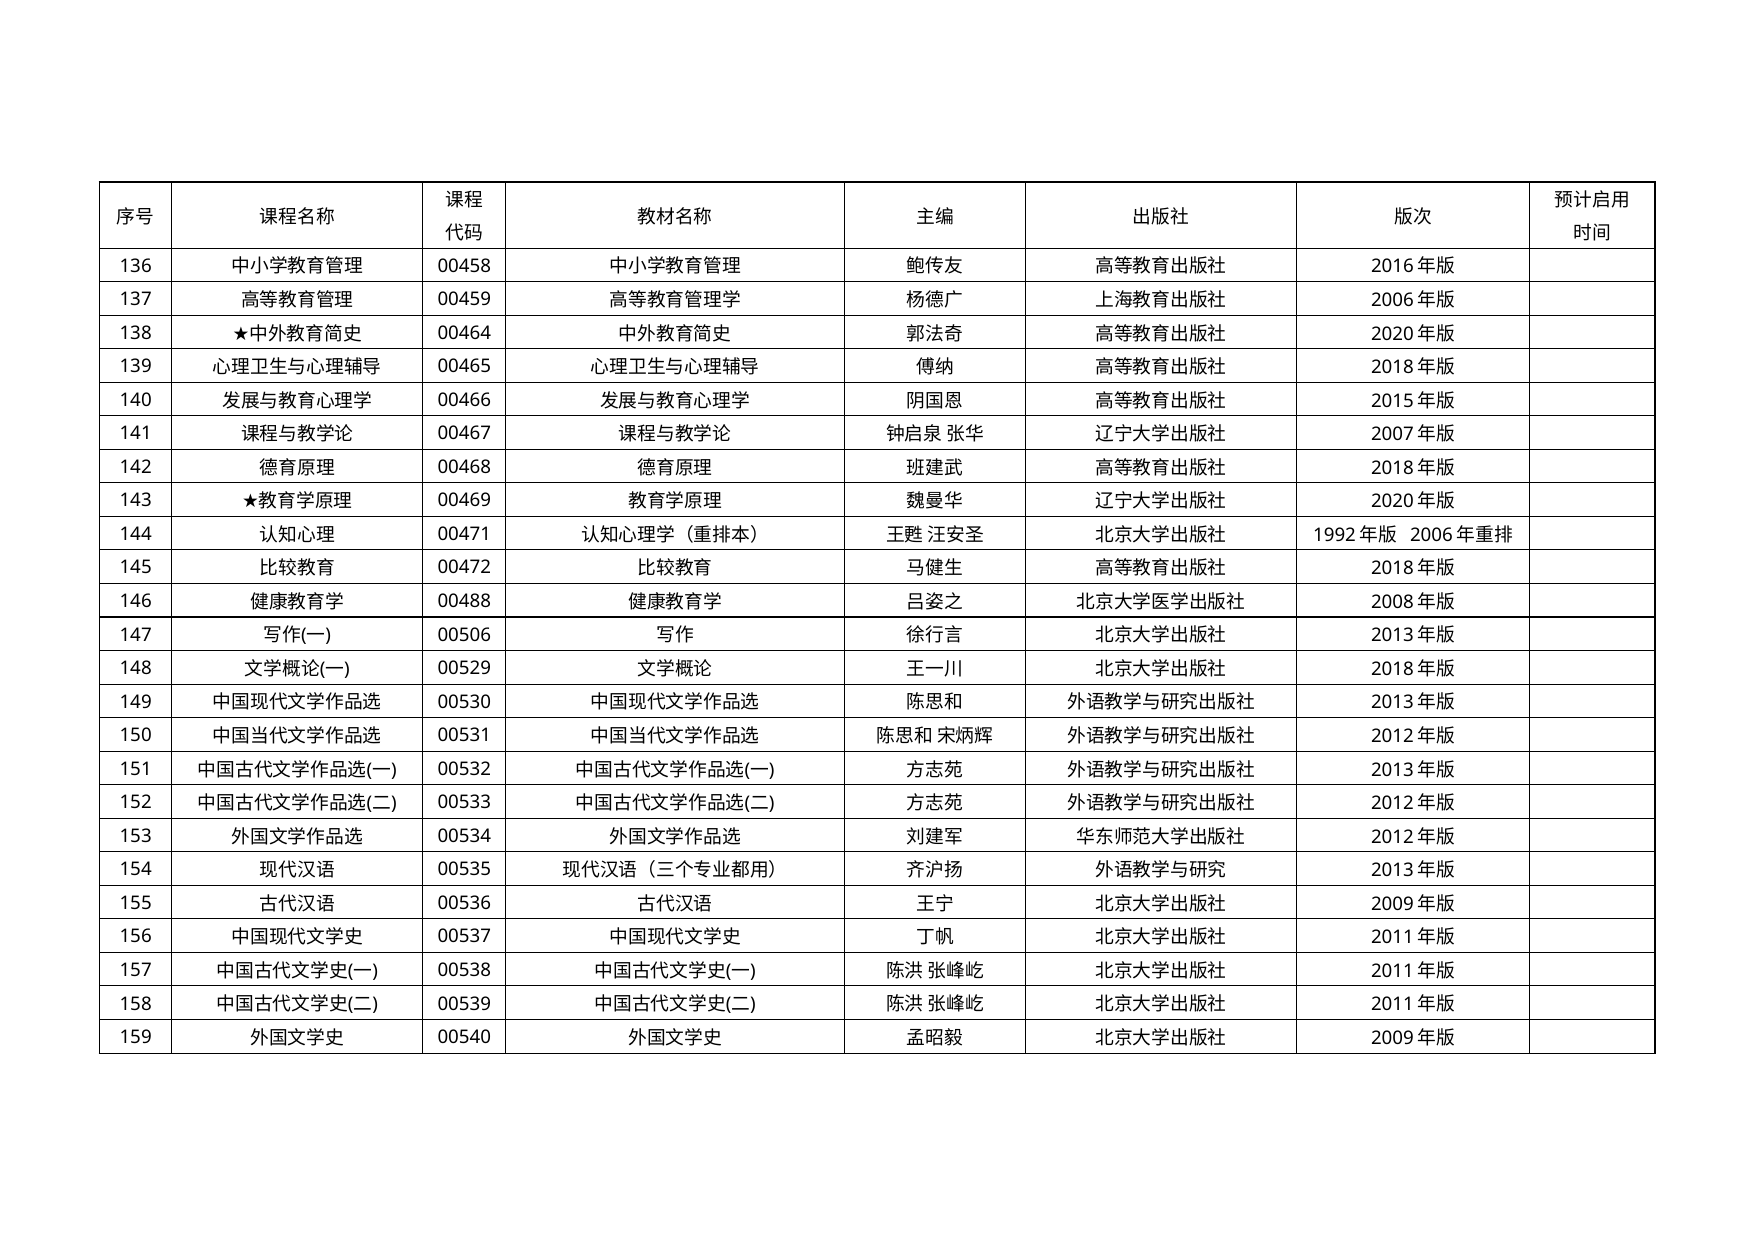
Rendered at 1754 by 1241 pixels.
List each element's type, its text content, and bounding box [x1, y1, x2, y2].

table_cell 148 [100, 651, 171, 683]
table_cell 现代汉语（三个专业都用） [506, 852, 844, 885]
table_cell 陈洪 张峰屹 [845, 986, 1025, 1019]
table_cell 徐行言 [845, 618, 1025, 650]
table_cell 2011年版 [1297, 919, 1529, 952]
table_cell 2008年版 [1297, 584, 1529, 616]
table_cell 文学概论 [506, 651, 844, 683]
table_cell 155 [100, 886, 171, 918]
table_cell 高等教育出版社 [1026, 316, 1296, 348]
table_cell 00469 [423, 483, 505, 516]
table_cell 高等教育出版社 [1026, 249, 1296, 281]
table_cell 144 [100, 517, 171, 549]
table_cell 外语教学与研究出版社 [1026, 752, 1296, 784]
table_cell [1530, 718, 1654, 751]
table_cell 中国现代文学史 [172, 919, 422, 952]
table_cell 138 [100, 316, 171, 348]
table_cell 00537 [423, 919, 505, 952]
table_cell 153 [100, 819, 171, 851]
table_cell 外语教学与研究出版社 [1026, 718, 1296, 751]
table_cell 丁帆 [845, 919, 1025, 952]
table_cell 中国古代文学史(一) [172, 953, 422, 985]
table_cell [1530, 584, 1654, 616]
table_cell 陈思和 [845, 685, 1025, 717]
table_cell 课程与教学论 [506, 416, 844, 449]
table_cell 高等教育出版社 [1026, 349, 1296, 382]
table_cell 2009年版 [1297, 886, 1529, 918]
table_cell 137 [100, 282, 171, 314]
table_cell 阴国恩 [845, 383, 1025, 415]
table_cell 2007年版 [1297, 416, 1529, 449]
table_cell 外语教学与研究出版社 [1026, 785, 1296, 818]
table_cell 北京大学出版社 [1026, 1020, 1296, 1052]
table_cell 北京大学出版社 [1026, 618, 1296, 650]
table_cell 鲍传友 [845, 249, 1025, 281]
table_cell 写作 [506, 618, 844, 650]
table_cell 00467 [423, 416, 505, 449]
table_cell 140 [100, 383, 171, 415]
table_cell 156 [100, 919, 171, 952]
table_cell 中国现代文学史 [506, 919, 844, 952]
table_cell 147 [100, 618, 171, 650]
table_cell 00466 [423, 383, 505, 415]
table_cell 00534 [423, 819, 505, 851]
table_cell 北京大学出版社 [1026, 517, 1296, 549]
table_cell 00468 [423, 450, 505, 482]
table_cell 00459 [423, 282, 505, 314]
table_cell 2011年版 [1297, 953, 1529, 985]
table_cell 2018年版 [1297, 651, 1529, 683]
table_cell 王宁 [845, 886, 1025, 918]
table_cell 中国古代文学作品选(一) [506, 752, 844, 784]
table_header 序号 [100, 183, 171, 247]
table_cell [1530, 383, 1654, 415]
table_cell 高等教育管理 [172, 282, 422, 314]
table_header 版次 [1297, 183, 1529, 247]
table_cell 魏曼华 [845, 483, 1025, 516]
table_cell ★中外教育简史 [172, 316, 422, 348]
table_cell [1530, 416, 1654, 449]
table_cell 北京大学出版社 [1026, 986, 1296, 1019]
table_cell 00539 [423, 986, 505, 1019]
table_cell 方志苑 [845, 752, 1025, 784]
table_cell 1992年版 2006年重排 [1297, 517, 1529, 549]
table_cell [1530, 249, 1654, 281]
table_cell 教育学原理 [506, 483, 844, 516]
table_header 教材名称 [506, 183, 844, 247]
table_cell 德育原理 [172, 450, 422, 482]
table_cell 151 [100, 752, 171, 784]
table_cell 2012年版 [1297, 785, 1529, 818]
table_cell 认知心理 [172, 517, 422, 549]
table_cell 2013年版 [1297, 685, 1529, 717]
table_cell 00538 [423, 953, 505, 985]
table_cell 中外教育简史 [506, 316, 844, 348]
table_cell 149 [100, 685, 171, 717]
table_cell 136 [100, 249, 171, 281]
table_header 出版社 [1026, 183, 1296, 247]
table_cell 00471 [423, 517, 505, 549]
table_cell 2015年版 [1297, 383, 1529, 415]
table_cell [1530, 618, 1654, 650]
table_cell 发展与教育心理学 [172, 383, 422, 415]
table_cell 00540 [423, 1020, 505, 1052]
table_cell 00531 [423, 718, 505, 751]
table_cell 2018年版 [1297, 450, 1529, 482]
table_cell 154 [100, 852, 171, 885]
table_cell 课程与教学论 [172, 416, 422, 449]
table_cell 139 [100, 349, 171, 382]
table_cell 00535 [423, 852, 505, 885]
table_cell 00472 [423, 550, 505, 583]
table_header 预计启用 时间 [1530, 183, 1654, 247]
table_cell [1530, 450, 1654, 482]
table_cell 比较教育 [172, 550, 422, 583]
table_cell 00529 [423, 651, 505, 683]
table_cell [1530, 953, 1654, 985]
table_cell 00488 [423, 584, 505, 616]
table_cell 上海教育出版社 [1026, 282, 1296, 314]
table_cell 157 [100, 953, 171, 985]
table_cell 141 [100, 416, 171, 449]
table_cell 2013年版 [1297, 752, 1529, 784]
table_cell 143 [100, 483, 171, 516]
table_cell 159 [100, 1020, 171, 1052]
table_cell 150 [100, 718, 171, 751]
table_cell 华东师范大学出版社 [1026, 819, 1296, 851]
table_header 课程 代码 [423, 183, 505, 247]
table_cell 中国古代文学作品选(二) [172, 785, 422, 818]
table_cell [1530, 1020, 1654, 1052]
table_cell 古代汉语 [172, 886, 422, 918]
table_cell 外国文学史 [172, 1020, 422, 1052]
table_cell [1530, 282, 1654, 314]
table_cell 中国古代文学史(二) [172, 986, 422, 1019]
table_cell 158 [100, 986, 171, 1019]
table_cell 中小学教育管理 [506, 249, 844, 281]
table_cell 高等教育管理学 [506, 282, 844, 314]
table_cell 北京大学医学出版社 [1026, 584, 1296, 616]
table_cell [1530, 651, 1654, 683]
table_cell 外国文学作品选 [172, 819, 422, 851]
table_cell 北京大学出版社 [1026, 919, 1296, 952]
table_cell 傅纳 [845, 349, 1025, 382]
table_cell 比较教育 [506, 550, 844, 583]
table_cell 2018年版 [1297, 349, 1529, 382]
table_cell 00532 [423, 752, 505, 784]
table_cell 中国古代文学史(二) [506, 986, 844, 1019]
table_cell 写作(一) [172, 618, 422, 650]
table_cell 2020年版 [1297, 483, 1529, 516]
table_cell 2011年版 [1297, 986, 1529, 1019]
table_cell 钟启泉 张华 [845, 416, 1025, 449]
table_cell 发展与教育心理学 [506, 383, 844, 415]
table_cell 心理卫生与心理辅导 [506, 349, 844, 382]
table_cell 2020年版 [1297, 316, 1529, 348]
table_cell 中国古代文学作品选(一) [172, 752, 422, 784]
table_cell 孟昭毅 [845, 1020, 1025, 1052]
table_cell 2013年版 [1297, 618, 1529, 650]
table_cell 吕姿之 [845, 584, 1025, 616]
table_cell 高等教育出版社 [1026, 550, 1296, 583]
table_cell [1530, 349, 1654, 382]
table_cell 认知心理学（重排本） [506, 517, 844, 549]
table_cell 2013年版 [1297, 852, 1529, 885]
table_cell 2006年版 [1297, 282, 1529, 314]
table_cell 郭法奇 [845, 316, 1025, 348]
table_cell 中国古代文学史(一) [506, 953, 844, 985]
table_cell 马健生 [845, 550, 1025, 583]
table_cell 高等教育出版社 [1026, 383, 1296, 415]
table_cell 中国当代文学作品选 [172, 718, 422, 751]
table_cell 146 [100, 584, 171, 616]
table_cell 00464 [423, 316, 505, 348]
table_cell 中国现代文学作品选 [172, 685, 422, 717]
table_cell [1530, 316, 1654, 348]
table_cell 辽宁大学出版社 [1026, 416, 1296, 449]
table_cell 00533 [423, 785, 505, 818]
table_cell 北京大学出版社 [1026, 886, 1296, 918]
table_cell 152 [100, 785, 171, 818]
table_cell 外语教学与研究出版社 [1026, 685, 1296, 717]
table_cell 齐沪扬 [845, 852, 1025, 885]
table_cell 2018年版 [1297, 550, 1529, 583]
table_cell [1530, 785, 1654, 818]
table_cell 北京大学出版社 [1026, 651, 1296, 683]
table_cell 142 [100, 450, 171, 482]
table_cell 德育原理 [506, 450, 844, 482]
table_cell 健康教育学 [506, 584, 844, 616]
table_header 课程名称 [172, 183, 422, 247]
table_cell 陈洪 张峰屹 [845, 953, 1025, 985]
table_cell 中小学教育管理 [172, 249, 422, 281]
table_cell ★教育学原理 [172, 483, 422, 516]
table_cell 心理卫生与心理辅导 [172, 349, 422, 382]
table_cell 中国古代文学作品选(二) [506, 785, 844, 818]
table_cell 2016年版 [1297, 249, 1529, 281]
table_cell 古代汉语 [506, 886, 844, 918]
table_cell [1530, 852, 1654, 885]
table_cell 145 [100, 550, 171, 583]
table_cell [1530, 517, 1654, 549]
table_cell 方志苑 [845, 785, 1025, 818]
table_cell 00530 [423, 685, 505, 717]
table_cell 00458 [423, 249, 505, 281]
table_cell 中国现代文学作品选 [506, 685, 844, 717]
table_cell 2009年版 [1297, 1020, 1529, 1052]
table_cell 高等教育出版社 [1026, 450, 1296, 482]
table_cell [1530, 919, 1654, 952]
table_cell [1530, 886, 1654, 918]
table_cell 杨德广 [845, 282, 1025, 314]
table_cell 健康教育学 [172, 584, 422, 616]
table_cell 外国文学史 [506, 1020, 844, 1052]
table_cell 2012年版 [1297, 819, 1529, 851]
table_cell [1530, 483, 1654, 516]
table_cell 外语教学与研究 [1026, 852, 1296, 885]
table_cell 刘建军 [845, 819, 1025, 851]
table_cell 2012年版 [1297, 718, 1529, 751]
table_cell 辽宁大学出版社 [1026, 483, 1296, 516]
table_cell 00465 [423, 349, 505, 382]
table_cell 外国文学作品选 [506, 819, 844, 851]
table_header 主编 [845, 183, 1025, 247]
table_cell [1530, 685, 1654, 717]
table_cell 00506 [423, 618, 505, 650]
table_cell 中国当代文学作品选 [506, 718, 844, 751]
table_cell [1530, 752, 1654, 784]
table_cell 班建武 [845, 450, 1025, 482]
table_cell 00536 [423, 886, 505, 918]
table_cell [1530, 550, 1654, 583]
table_cell [1530, 986, 1654, 1019]
table_cell 北京大学出版社 [1026, 953, 1296, 985]
table_cell 王甦 汪安圣 [845, 517, 1025, 549]
table_cell 陈思和 宋炳辉 [845, 718, 1025, 751]
table_cell 现代汉语 [172, 852, 422, 885]
table_cell 王一川 [845, 651, 1025, 683]
table_cell [1530, 819, 1654, 851]
table_cell 文学概论(一) [172, 651, 422, 683]
